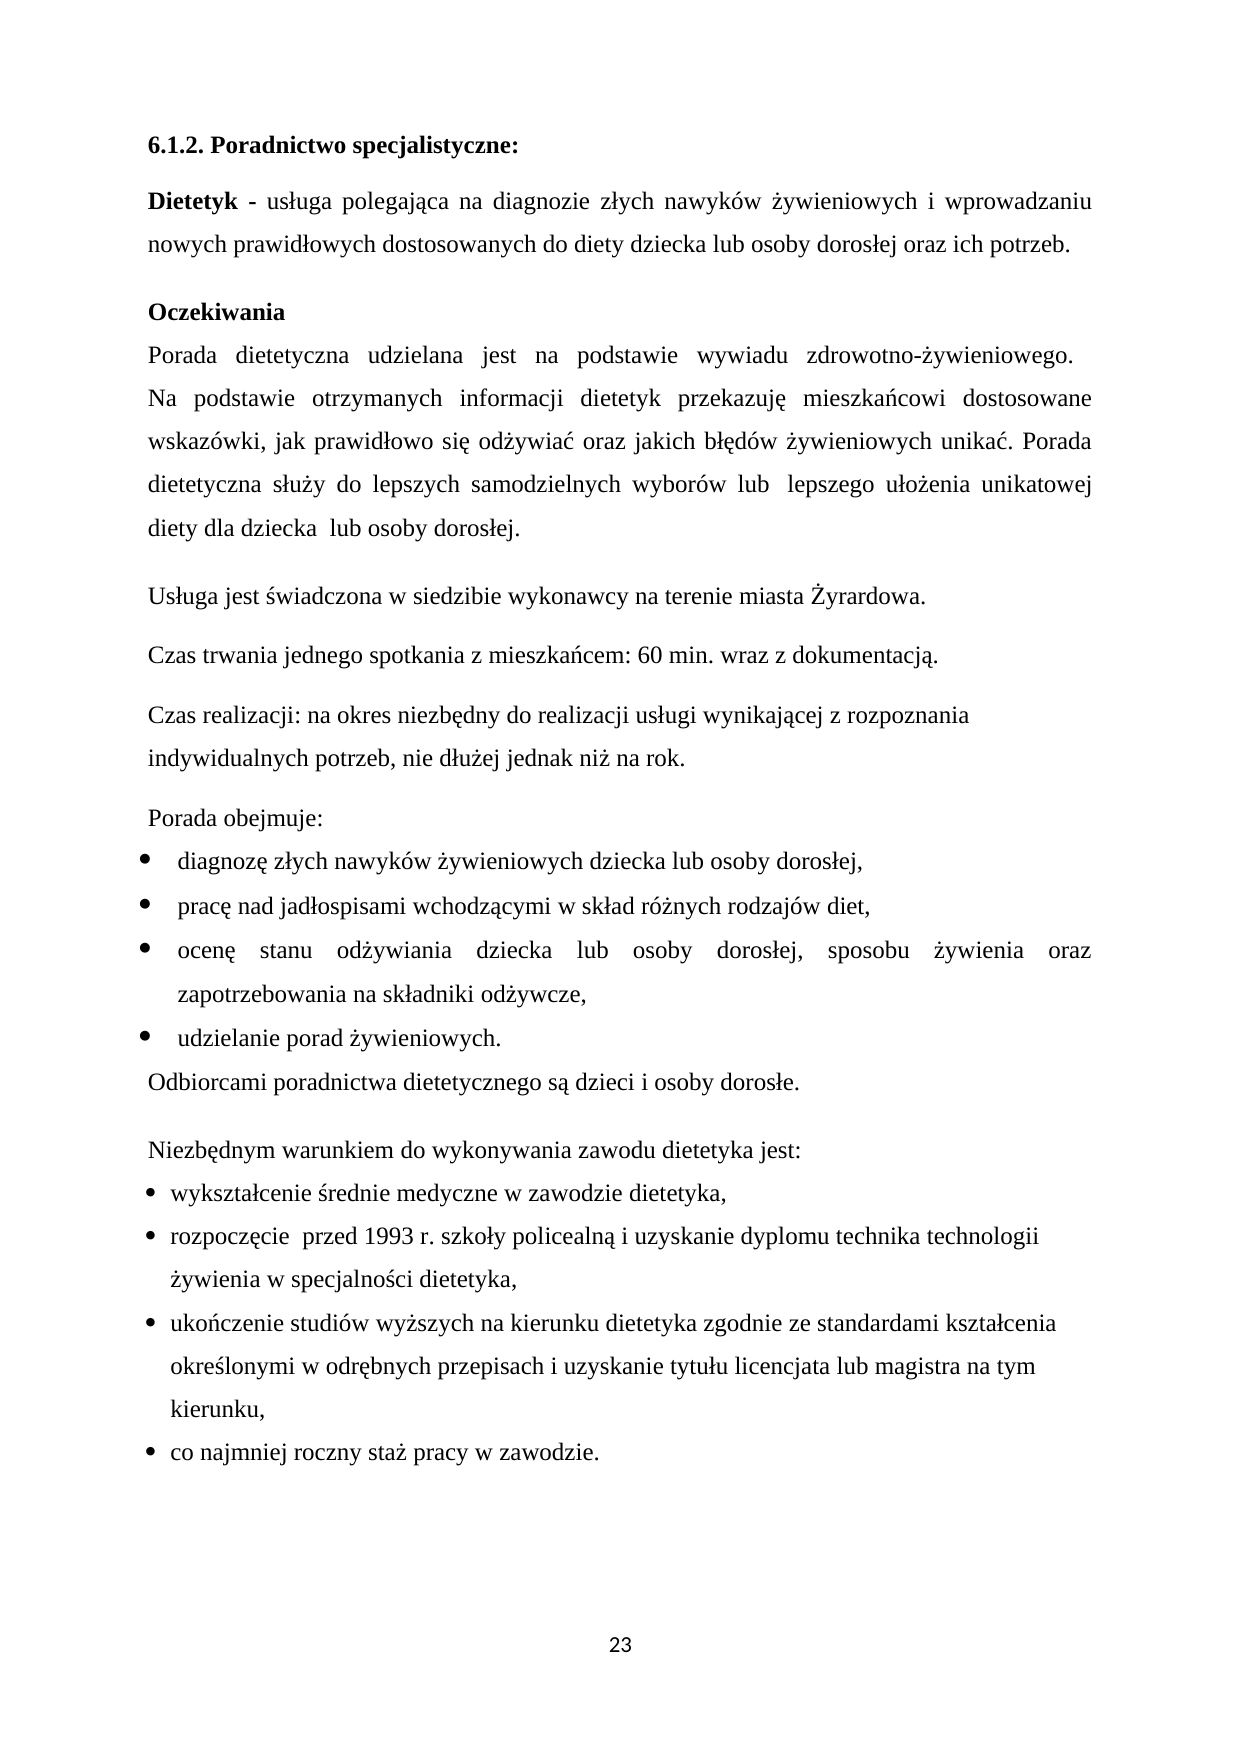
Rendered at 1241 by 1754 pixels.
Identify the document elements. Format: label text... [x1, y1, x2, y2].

list co najmniej roczny staż pracy w zawodzie. [146, 1437, 1093, 1466]
text Porada obejmuje: [148, 803, 1093, 832]
text Dietetyk - usługa polegająca na diagnozie złych nawyków żywieniowych i wprowadzaniu nowych prawidłowych dostosowanych do diety dziecka lub osoby dorosłej oraz ich potrzeb. [148, 186, 1093, 258]
text Usługa jest świadczona w siedzibie wykonawcy na terenie miasta Żyrardowa. [148, 581, 1093, 609]
list udzielanie porad żywieniowych. [140, 1023, 1093, 1052]
text Odbiorcami poradnictwa dietetycznego są dzieci i osoby dorosłe. [148, 1067, 1093, 1096]
list diagnozę złych nawyków żywieniowych dziecka lub osoby dorosłej, [140, 846, 1093, 876]
list pracę nad jadłospisami wchodzącymi w skład różnych rodzajów diet, [140, 891, 1093, 921]
list ukończenie studiów wyższych na kierunku dietetyka zgodnie ze standardami kształcenia określonymi w odrębnych przepisach i uzyskanie tytułu licencjata lub magistra na tym kierunku, [146, 1308, 1093, 1423]
list ocenę stanu odżywiania dziecka lub osoby dorosłej, sposobu żywienia oraz zapotrzebowania na składniki odżywcze, [140, 935, 1093, 1008]
text Czas realizacji: na okres niezbędny do realizacji usługi wynikającej z rozpoznania indywidualnych potrzeb, nie dłużej jednak niż na rok. [148, 700, 1093, 772]
list rozpoczęcie przed 1993 r. szkoły policealną i uzyskanie dyplomu technika technologii żywienia w specjalności dietetyka, [146, 1221, 1093, 1293]
text Niezbędnym warunkiem do wykonywania zawodu dietetyka jest: [148, 1135, 1093, 1164]
list wykształcenie średnie medyczne w zawodzie dietetyka, [146, 1178, 1093, 1207]
text 6.1.2. Poradnictwo specjalistyczne: [148, 130, 1093, 158]
text Porada dietetyczna udzielana jest na podstawie wywiadu zdrowotno-żywieniowego. Na podstawie otrzymanych informacji dietetyk przekazuję mieszkańcowi dostosowane wskazówki, jak prawidłowo się odżywiać oraz jakich błędów żywieniowych unikać. Porada dietetyczna służy do lepszych samodzielnych wyborów lub lepszego ułożenia unikatowej diety dla dziecka lub osoby dorosłej. [148, 340, 1093, 541]
text Oczekiwania [148, 297, 1093, 326]
text Czas trwania jednego spotkania z mieszkańcem: 60 min. wraz z dokumentacją. [148, 641, 1093, 669]
